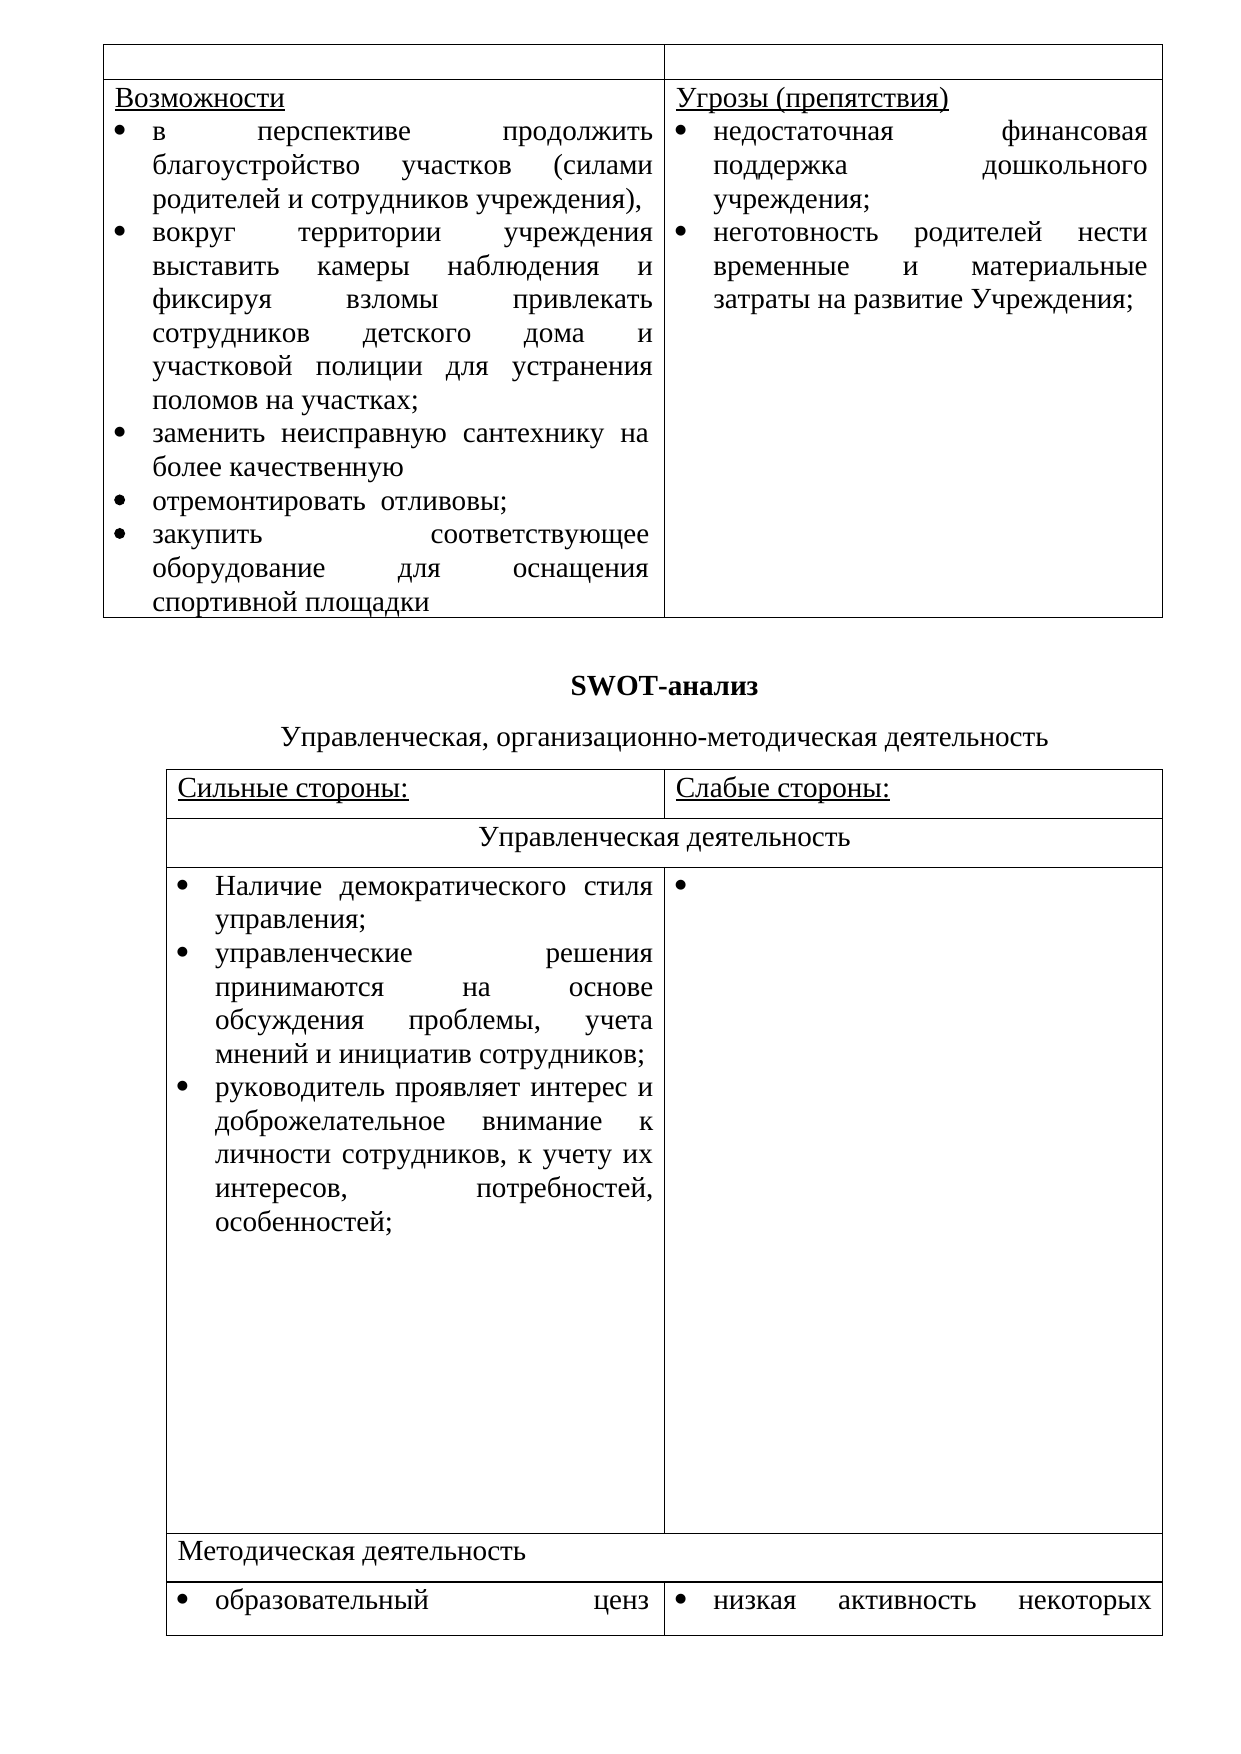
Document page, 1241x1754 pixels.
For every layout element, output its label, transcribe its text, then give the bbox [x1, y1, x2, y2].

table_header Сильные стороны: [167, 770, 664, 818]
table_cell Наличие демократического стиля управления; управленческие решения принимаются на основе обсуждения проблемы, учета мнений и инициатив сотрудников; руководитель проявляет интерес и доброжелательное внимание к личности сотрудников, к учету их интересов, потребностей, особенностей; [167, 868, 664, 1532]
table_cell Методическая деятельность [167, 1534, 1162, 1581]
table_cell [665, 868, 1162, 1532]
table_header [665, 45, 1162, 79]
table_cell Угрозы (препятствия) недостаточная финансовая поддержка дошкольного учреждения; неготовность родителей нести временные и материальные затраты на развитие Учреждения; [665, 80, 1162, 617]
text SWOT-анализ [177, 668, 1152, 702]
text Управленческая, организационно-методическая деятельность [177, 719, 1152, 752]
table_cell Управленческая деятельность [167, 819, 1162, 867]
table_header Слабые стороны: [665, 770, 1162, 818]
table_cell Возможности в перспективе продолжить благоустройство участков (силами родителей и сотрудников учреждения), вокруг территории учреждения выставить камеры наблюдения и фиксируя взломы привлекать сотрудников детского дома и участковой полиции для устранения поломов на участках; заменить неисправную сантехнику на более качественную отремонтировать отливовы; закупить соответствующее оборудование для оснащения спортивной площадки [104, 80, 664, 617]
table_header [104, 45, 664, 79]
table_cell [665, 1583, 1162, 1635]
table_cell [167, 1583, 664, 1635]
